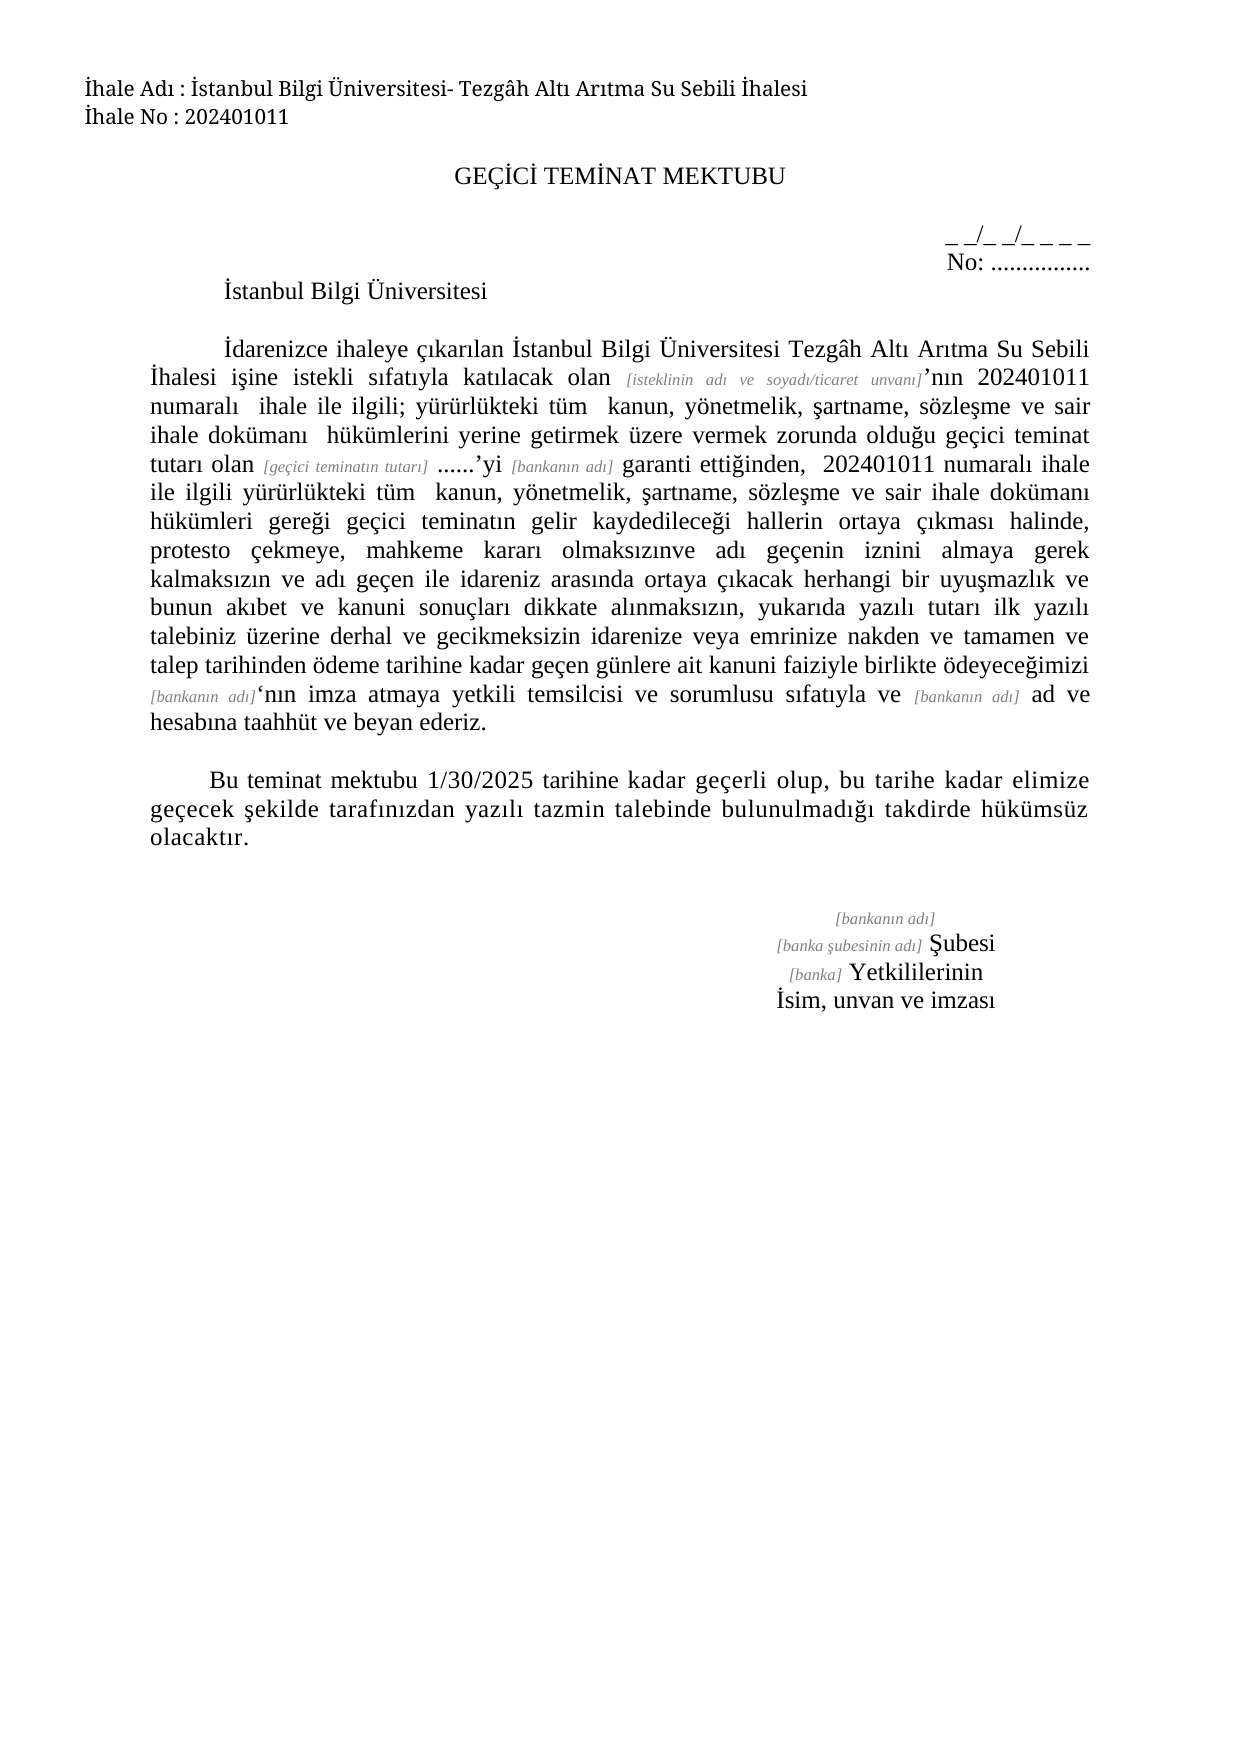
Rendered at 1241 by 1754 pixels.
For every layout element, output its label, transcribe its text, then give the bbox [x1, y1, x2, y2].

text [banka] Yetkililerinin [682, 957, 1090, 985]
text _ _/_ _/_ _ _ _ [150, 219, 1090, 247]
text İdarenizce ihaleye çıkarılan İstanbul Bilgi Üniversitesi Tezgâh Altı Arıtma Su Sebili İhalesi işine istekli sıfatıyla katılacak olan [isteklinin adı ve soyadı/ticaret unvanı]’nın 202401011 numaralı ihale ile ilgili; yürürlükteki tüm kanun, yönetmelik, şartname, sözleşme ve sair ihale dokümanı hükümlerini yerine getirmek üzere vermek zorunda olduğu geçici teminat tutarı olan [geçici teminatın tutarı] ......’yi [bankanın adı] garanti ettiğinden, 202401011 numaralı ihale ile ilgili yürürlükteki tüm kanun, yönetmelik, şartname, sözleşme ve sair ihale dokümanı hükümleri gereği geçici teminatın gelir kaydedileceği hallerin ortaya çıkması halinde, protesto çekmeye, mahkeme kararı olmaksızınve adı geçenin iznini almaya gerek kalmaksızın ve adı geçen ile idareniz arasında ortaya çıkacak herhangi bir uyuşmazlık ve bunun akıbet ve kanuni sonuçları dikkate alınmaksızın, yukarıda yazılı tutarı ilk yazılı talebiniz üzerine derhal ve gecikmeksizin idarenize veya emrinize nakden ve tamamen ve talep tarihinden ödeme tarihine kadar geçen günlere ait kanuni faiziyle birlikte ödeyeceğimizi [bankanın adı]‘nın imza atmaya yetkili temsilcisi ve sorumlusu sıfatıyla ve [bankanın adı] ad ve hesabına taahhüt ve beyan ederiz. [150, 334, 1090, 736]
text Bu teminat mektubu 1/30/2025 tarihine kadar geçerli olup, bu tarihe kadar elimize geçecek şekilde tarafınızdan yazılı tazmin talebinde bulunulmadığı takdirde hükümsüz olacaktır. [150, 765, 1090, 851]
text [bankanın adı] [682, 909, 1090, 928]
subtitle GEÇİCİ TEMİNAT MEKTUBU [150, 161, 1090, 190]
text No: ................ [150, 247, 1090, 276]
text [banka şubesinin adı] Şubesi [682, 928, 1090, 957]
text İstanbul Bilgi Üniversitesi [150, 276, 1090, 305]
text İsim, unvan ve imzası [682, 985, 1090, 1014]
